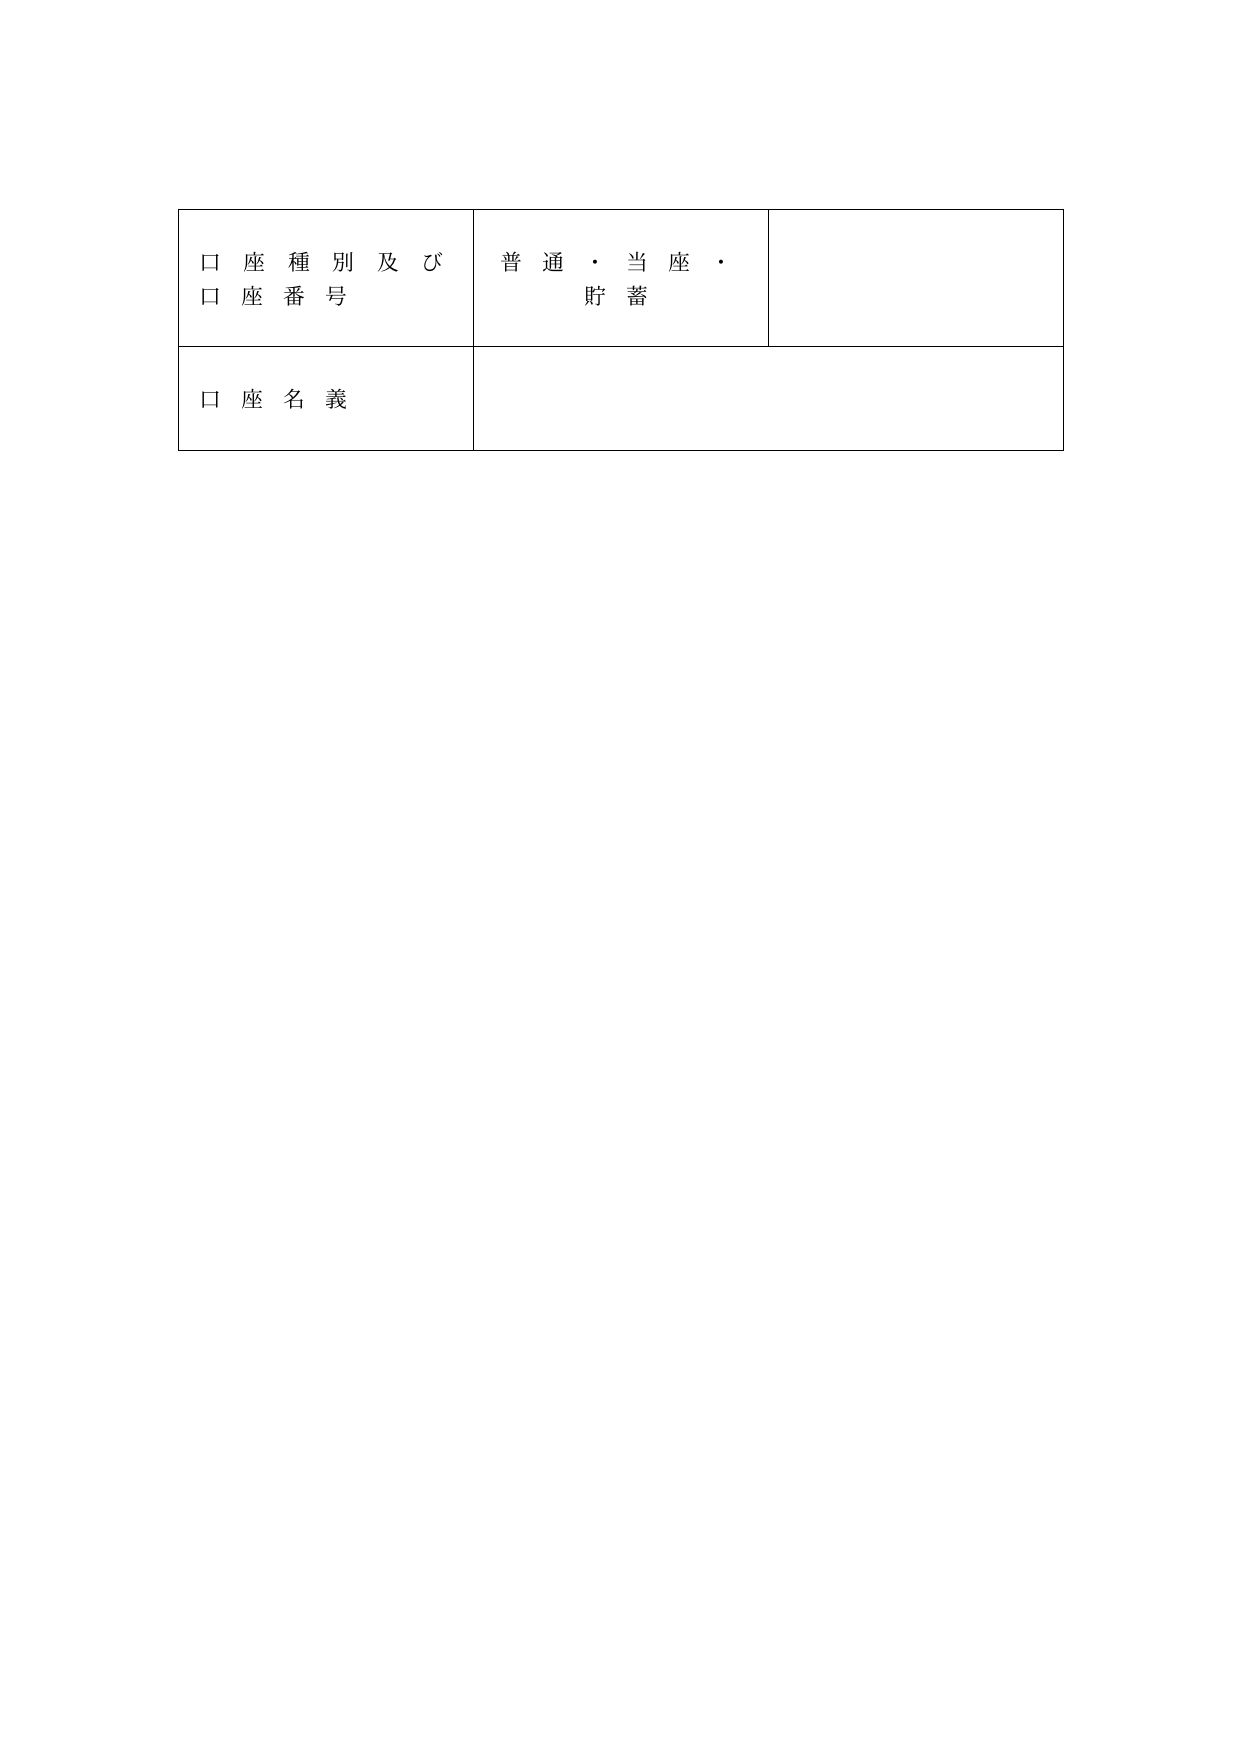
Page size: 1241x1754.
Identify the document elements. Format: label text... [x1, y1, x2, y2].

table_cell [769, 210, 1063, 346]
table_cell 口座名義 [179, 347, 473, 450]
table_cell 口座種別及び口座番号 [179, 210, 473, 346]
table_cell 普通・当座・貯蓄 [474, 210, 768, 346]
table_cell [474, 347, 1063, 450]
